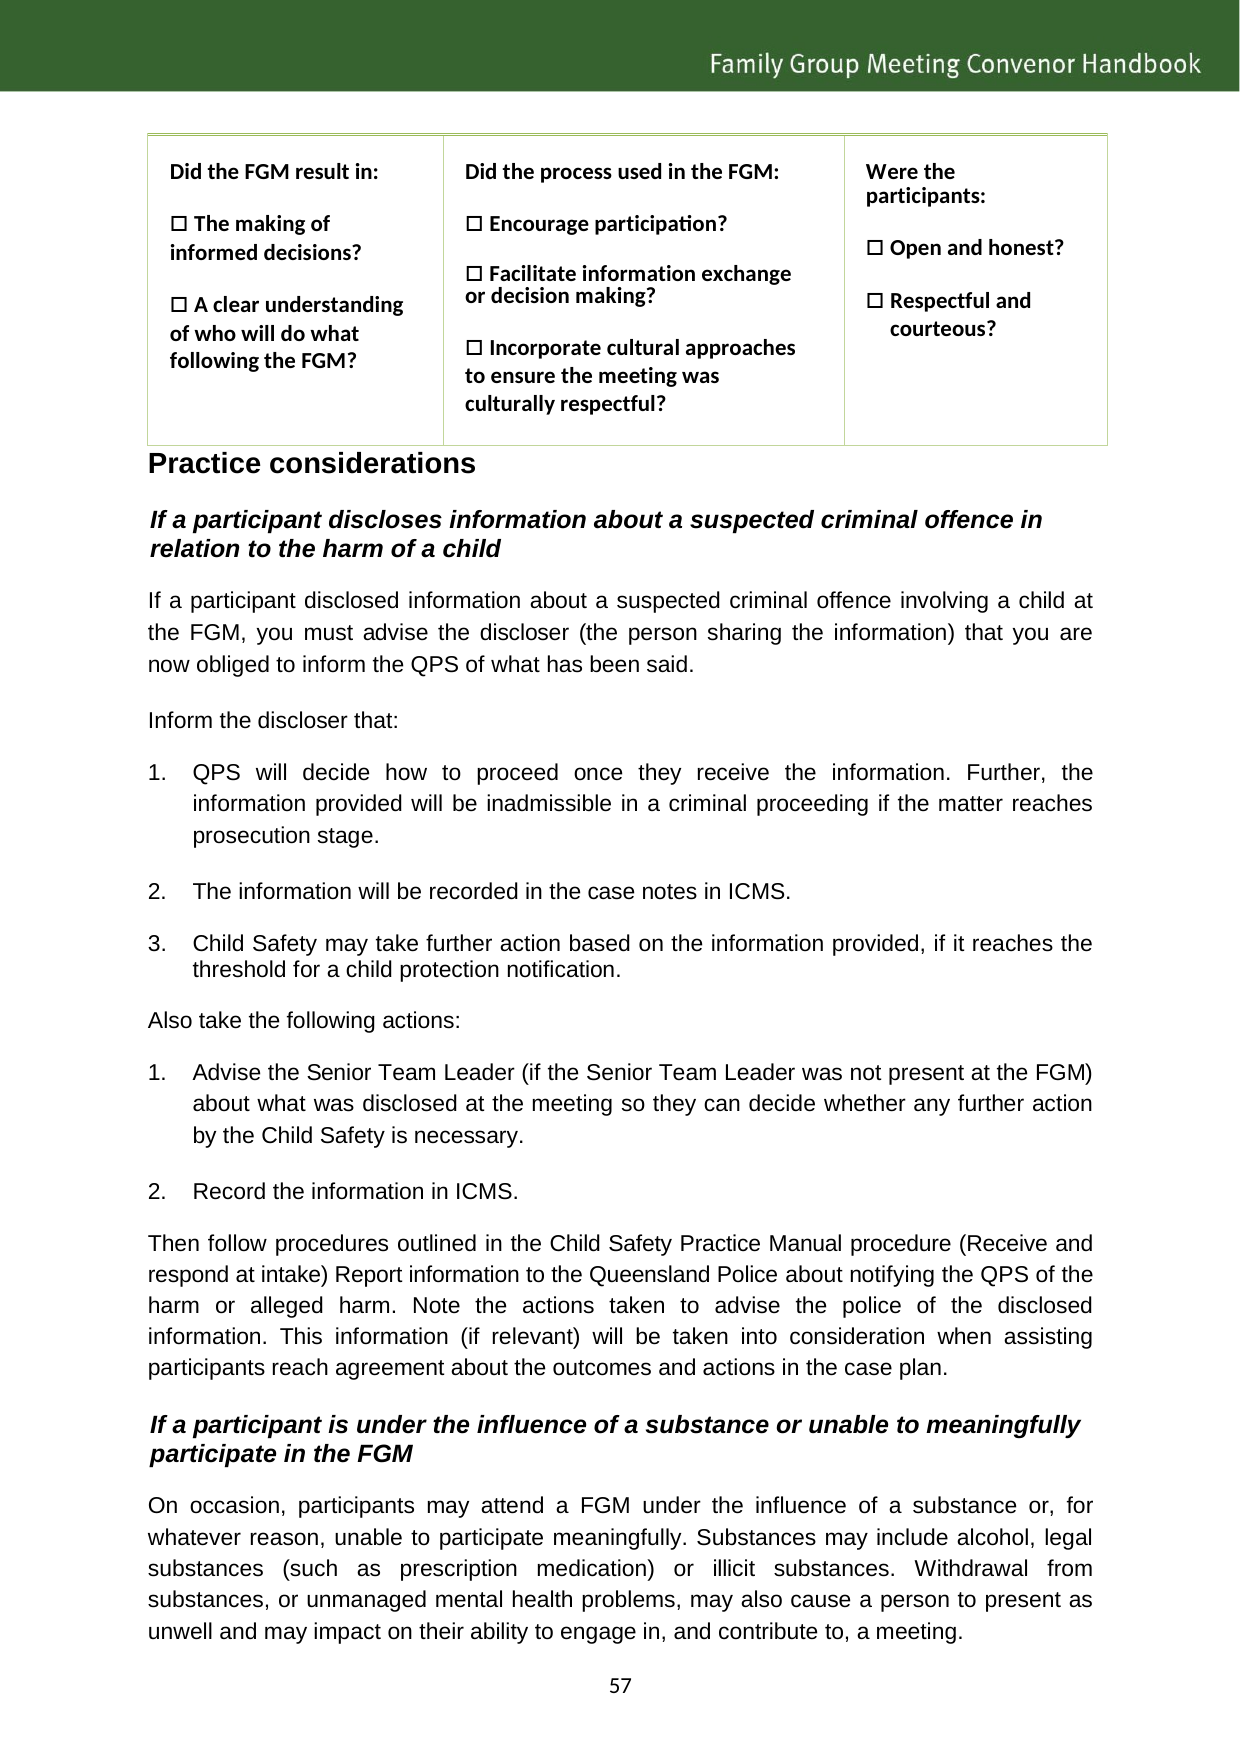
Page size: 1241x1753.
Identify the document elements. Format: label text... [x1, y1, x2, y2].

subtitle If a participant discloses information about a suspected criminal offence in relation to the harm of a child [150, 505, 1093, 562]
list Advise the Senior Team Leader (if the Senior Team Leader was not present at the FGM) about what was disclosed at the meeting so they can decide whether any further action by the Child Safety is necessary. [148, 1059, 1093, 1148]
text Also take the following actions: [148, 1007, 1093, 1034]
text Inform the discloser that: [148, 707, 1093, 733]
subtitle Practice considerations [148, 446, 1240, 480]
subtitle If a participant is under the influence of a substance or unable to meaningfully participate in the FGM [150, 1410, 1093, 1467]
table_cell Did the FGM result in: The making of informed decisions? A clear understanding of who will do what following the FGM? [148, 136, 443, 445]
table_cell Did the process used in the FGM: Encourage participation? Facilitate information exchange or decision making? Incorporate cultural approaches to ensure the meeting was culturally respectful? [444, 136, 844, 445]
table_cell Were the participants: Open and honest? Respectful and courteous? [845, 136, 1107, 445]
text Then follow procedures outlined in the Child Safety Practice Manual procedure (Receive and respond at intake) Report information to the Queensland Police about notifying the QPS of the harm or alleged harm. Note the actions taken to advise the police of the disclosed information. This information (if relevant) will be taken into consideration when assisting participants reach agreement about the outcomes and actions in the case plan. [148, 1230, 1093, 1380]
list The information will be recorded in the case notes in ICMS. [148, 878, 1093, 904]
list Child Safety may take further action based on the information provided, if it reaches the threshold for a child protection notification. [148, 929, 1093, 982]
text On occasion, participants may attend a FGM under the influence of a substance or, for whatever reason, unable to participate meaningfully. Substances may include alcohol, legal substances (such as prescription medication) or illicit substances. Withdrawal from substances, or unmanaged mental health problems, may also cause a person to present as unwell and may impact on their ability to engage in, and contribute to, a meeting. [148, 1492, 1093, 1644]
text If a participant disclosed information about a suspected criminal offence involving a child at the FGM, you must advise the discloser (the person sharing the information) that you are now obliged to inform the QPS of what has been said. [148, 587, 1093, 677]
list Record the information in ICMS. [148, 1178, 1093, 1205]
list QPS will decide how to proceed once they receive the information. Further, the information provided will be inadmissible in a criminal proceeding if the matter reaches prosecution stage. [148, 758, 1093, 848]
picture [0, 0, 1240, 92]
